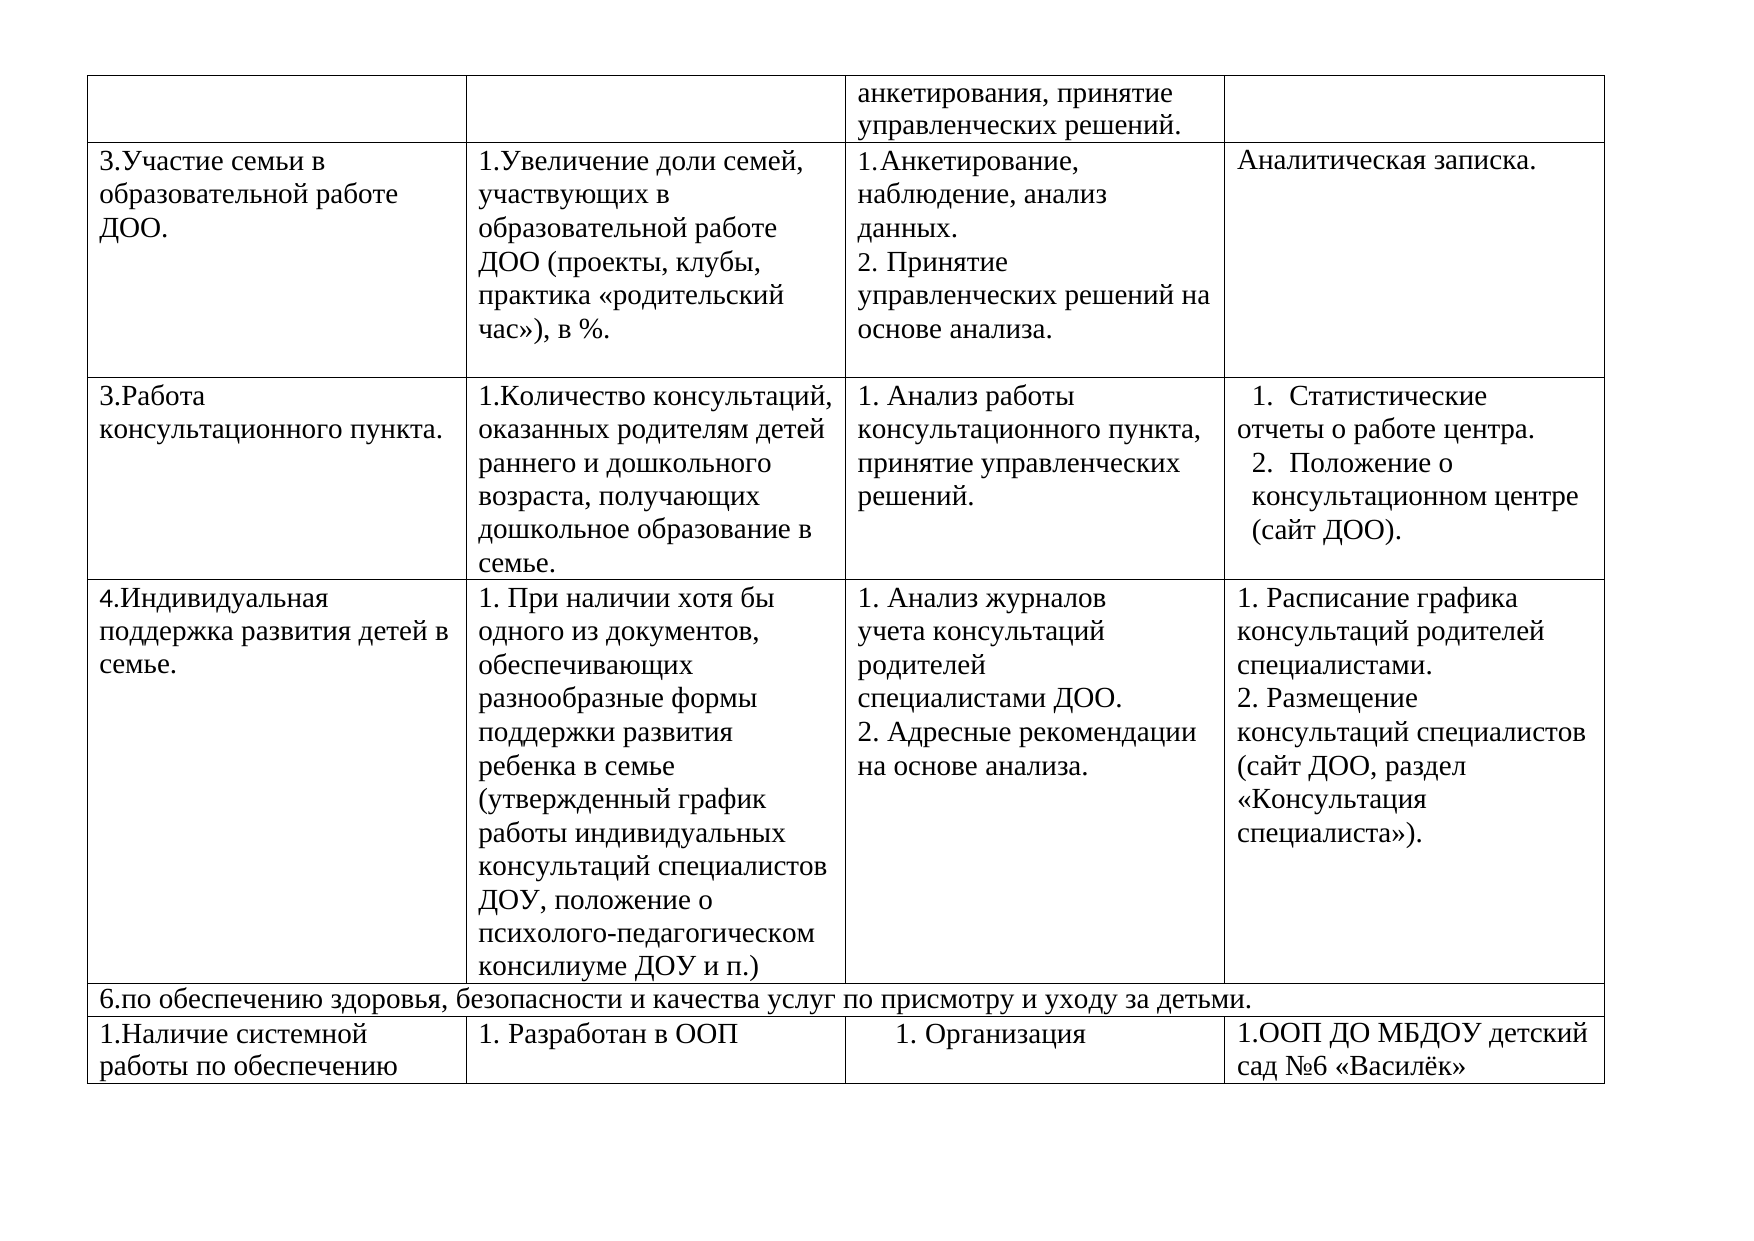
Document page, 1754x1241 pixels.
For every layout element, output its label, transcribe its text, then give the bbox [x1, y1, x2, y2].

table_cell 1.ООП ДО МБДОУ детский сад №6 «Василёк» [1225, 1017, 1604, 1083]
table_cell 3.Участие семьи в образовательной работе ДОО. [88, 143, 466, 377]
table_cell 1.Увеличение доли семей, участвующих в образовательной работе ДОО (проекты, клубы, практика «родительский час»), в %. [467, 143, 845, 377]
table_cell 4.Индивидуальная поддержка развития детей в семье. [88, 580, 466, 982]
table_cell Аналитическая записка. [1225, 143, 1604, 377]
table_header [467, 76, 845, 142]
table_cell Анкетирование, наблюдение, анализ данных. Принятие управленческих решений на основе анализа. [846, 143, 1224, 377]
table_cell 6.по обеспечению здоровья, безопасности и качества услуг по присмотру и уходу за детьми. [88, 984, 1604, 1016]
table_header [88, 76, 466, 142]
table_cell 1.Количество консультаций, оказанных родителям детей раннего и дошкольного возраста, получающих дошкольное образование в семье. [467, 378, 845, 579]
table_header анкетирования, принятие управленческих решений. [846, 76, 1224, 142]
table_cell 1.Наличие системной работы по обеспечению [88, 1017, 466, 1083]
table_cell Расписание графика консультаций родителей специалистами. Размещение консультаций специалистов (сайт ДОО, раздел «Консультация специалиста»). [1225, 580, 1604, 982]
table_cell 1. Анализ работы консультационного пункта, принятие управленческих решений. [846, 378, 1224, 579]
table_cell 1. Организация [846, 1017, 1224, 1083]
table_cell 1. При наличии хотя бы одного из документов, обеспечивающих разнообразные формы поддержки развития ребенка в семье (утвержденный график работы индивидуальных консультаций специалистов ДОУ, положение о психолого-педагогическом консилиуме ДОУ и п.) [467, 580, 845, 982]
table_cell 3.Работа консультационного пункта. [88, 378, 466, 579]
table_cell Анализ журналов учета консультаций родителей специалистами ДОО. Адресные рекомендации на основе анализа. [846, 580, 1224, 982]
table_cell 1. Разработан в ООП [467, 1017, 845, 1083]
table_header [1225, 76, 1604, 142]
table_cell Статистические отчеты о работе центра. Положение о консультационном центре (сайт ДОО). [1225, 378, 1604, 579]
